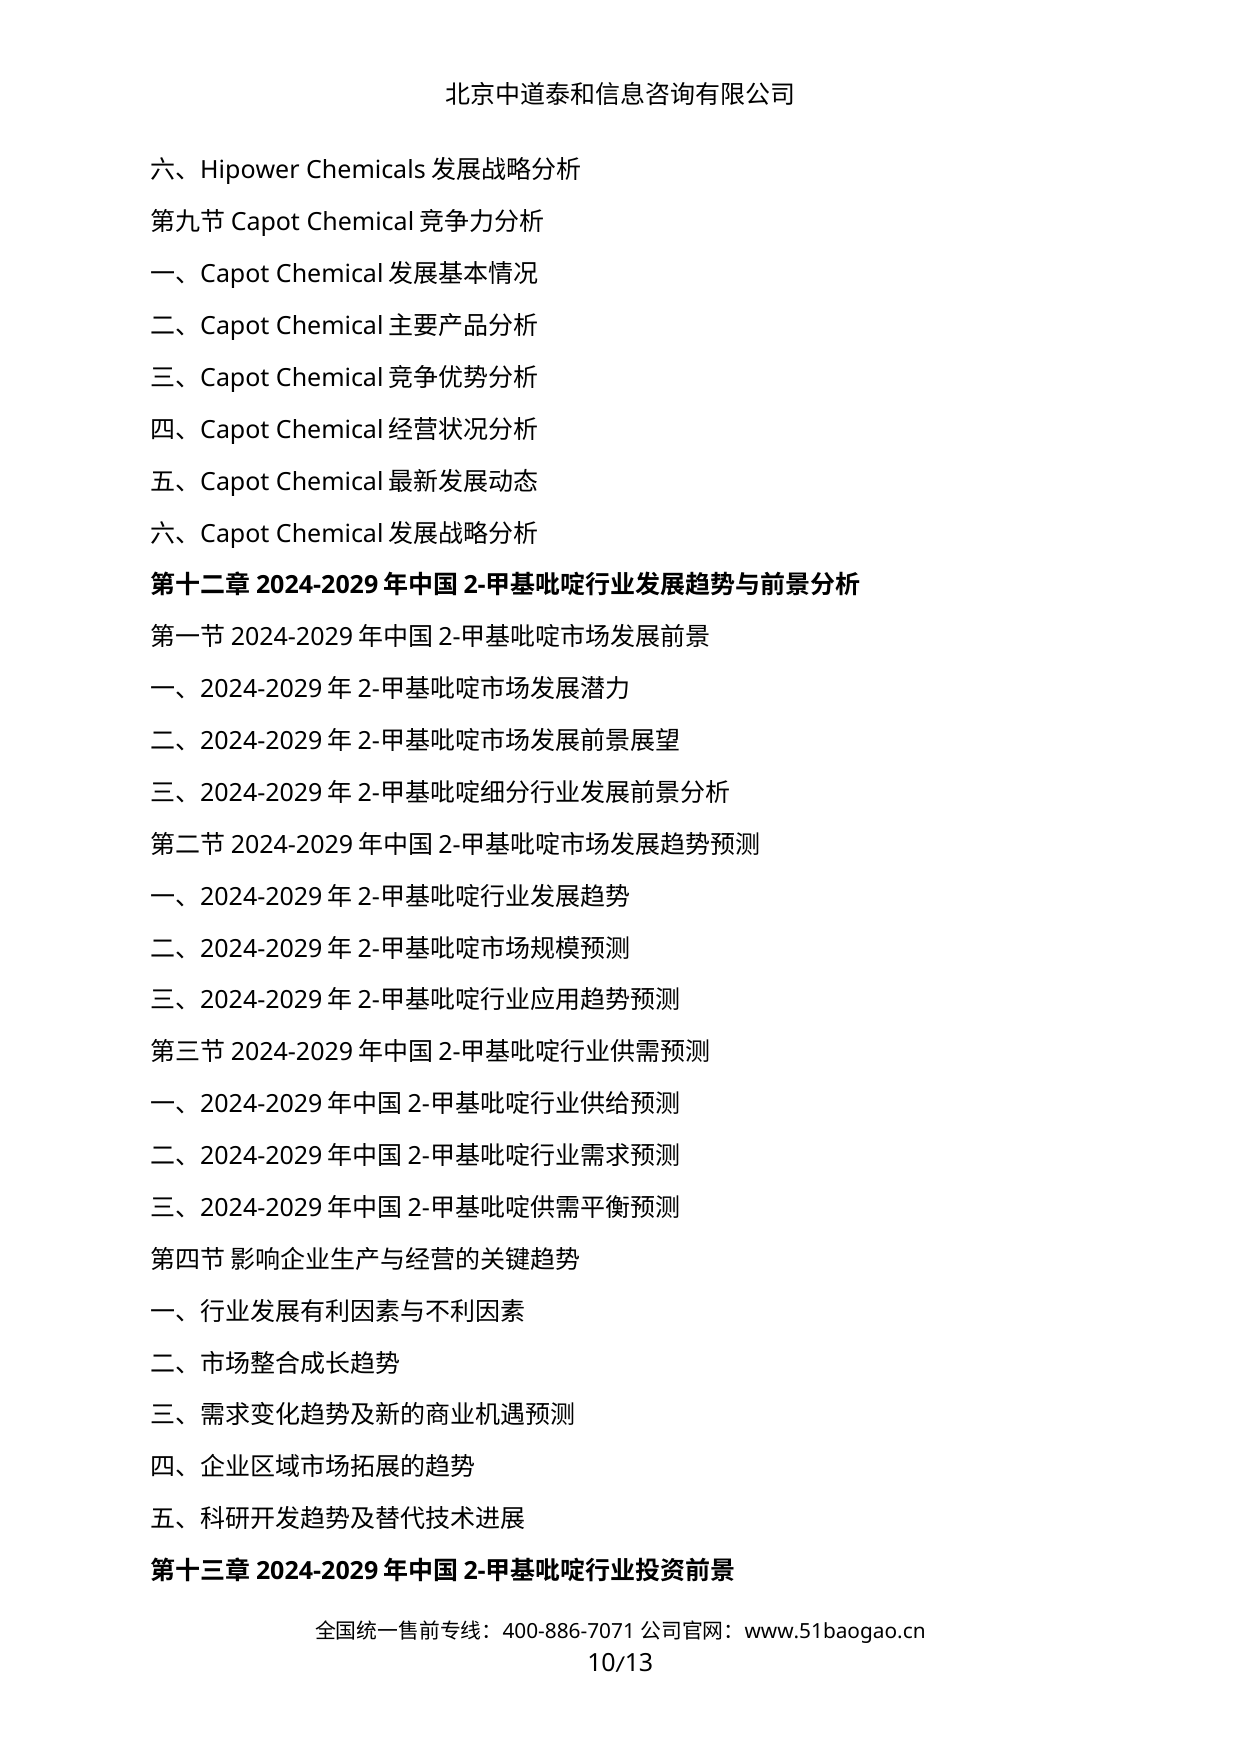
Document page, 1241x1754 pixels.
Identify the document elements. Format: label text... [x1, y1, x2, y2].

text 三、2024-2029年2-甲基吡啶行业应用趋势预测 [150, 980, 1090, 1016]
text 一、2024-2029年2-甲基吡啶市场发展潜力 [150, 669, 1090, 705]
text 一、2024-2029年2-甲基吡啶行业发展趋势 [150, 876, 1090, 912]
text 二、市场整合成长趋势 [150, 1343, 1090, 1379]
text 三、2024-2029年中国2-甲基吡啶供需平衡预测 [150, 1187, 1090, 1224]
text 六、Hipower Chemicals发展战略分析 [150, 150, 1090, 186]
text 六、Capot Chemical发展战略分析 [150, 513, 1090, 549]
text 第十三章 2024-2029年中国2-甲基吡啶行业投资前景 [150, 1551, 1090, 1587]
text 第九节 Capot Chemical竞争力分析 [150, 202, 1090, 238]
text 第四节 影响企业生产与经营的关键趋势 [150, 1239, 1090, 1276]
text 四、企业区域市场拓展的趋势 [150, 1447, 1090, 1483]
text 五、科研开发趋势及替代技术进展 [150, 1499, 1090, 1535]
text 第一节 2024-2029年中国2-甲基吡啶市场发展前景 [150, 617, 1090, 653]
text 二、2024-2029年2-甲基吡啶市场发展前景展望 [150, 721, 1090, 757]
text 二、2024-2029年中国2-甲基吡啶行业需求预测 [150, 1136, 1090, 1172]
text 二、2024-2029年2-甲基吡啶市场规模预测 [150, 928, 1090, 964]
text 三、需求变化趋势及新的商业机遇预测 [150, 1395, 1090, 1431]
text 一、Capot Chemical发展基本情况 [150, 254, 1090, 290]
text 三、Capot Chemical竞争优势分析 [150, 357, 1090, 394]
text 第十二章 2024-2029年中国2-甲基吡啶行业发展趋势与前景分析 [150, 565, 1090, 601]
text 二、Capot Chemical主要产品分析 [150, 306, 1090, 342]
text 第三节 2024-2029年中国2-甲基吡啶行业供需预测 [150, 1032, 1090, 1068]
text 第二节 2024-2029年中国2-甲基吡啶市场发展趋势预测 [150, 824, 1090, 861]
text 一、行业发展有利因素与不利因素 [150, 1291, 1090, 1327]
text 四、Capot Chemical经营状况分析 [150, 409, 1090, 446]
text 一、2024-2029年中国2-甲基吡啶行业供给预测 [150, 1084, 1090, 1120]
text 五、Capot Chemical最新发展动态 [150, 461, 1090, 497]
text 三、2024-2029年2-甲基吡啶细分行业发展前景分析 [150, 772, 1090, 809]
